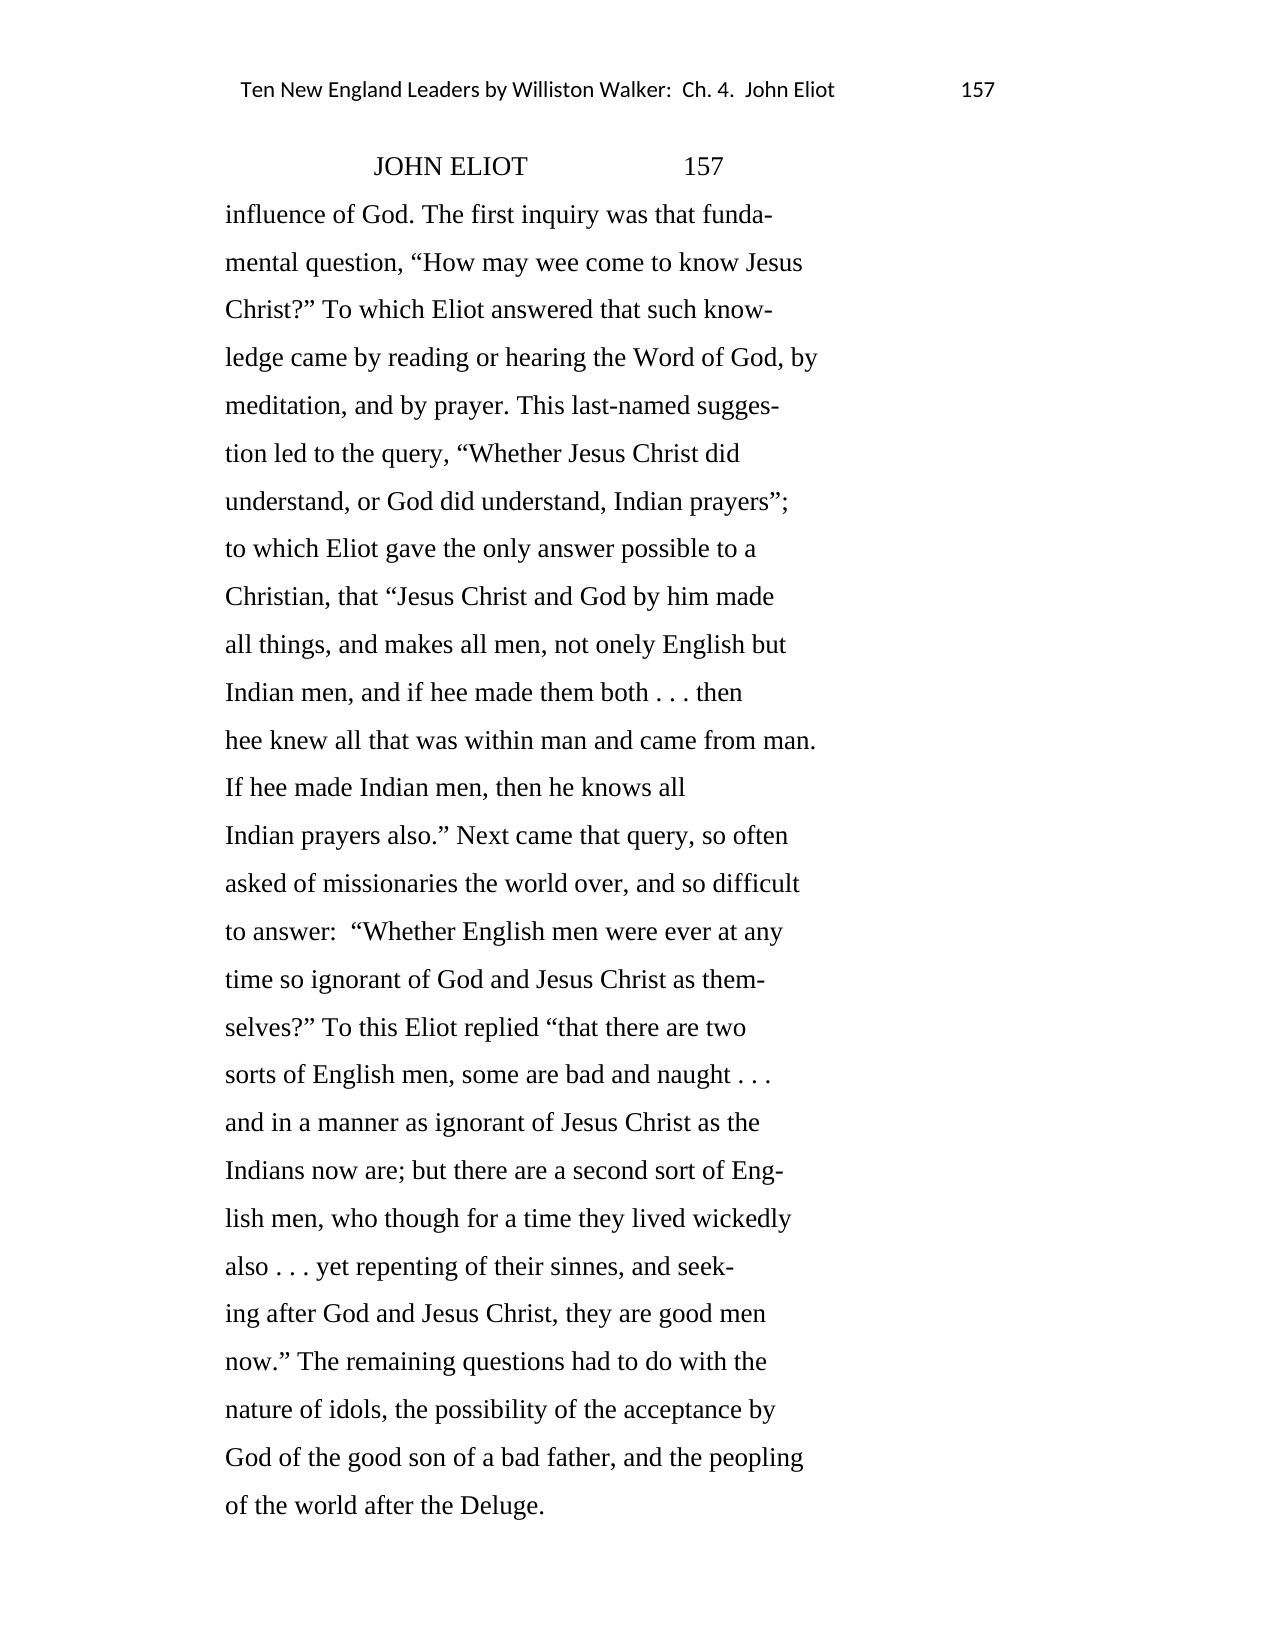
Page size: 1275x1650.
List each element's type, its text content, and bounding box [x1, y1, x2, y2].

text JOHN ELIOT 157 [225, 150, 1125, 181]
text to answer: “Whether English men were ever at any [225, 915, 1125, 946]
text hee knew all that was within man and came from man. [225, 724, 1125, 755]
text lish men, who though for a time they lived wickedly [225, 1202, 1125, 1233]
text mental question, “How may wee come to know Jesus [225, 246, 1125, 277]
text asked of missionaries the world over, and so difficult [225, 867, 1125, 898]
text meditation, and by prayer. This last-named sugges- [225, 389, 1125, 420]
text Indian prayers also.” Next came that query, so often [225, 819, 1125, 851]
text Indians now are; but there are a second sort of Eng- [225, 1154, 1125, 1185]
text Christ?” To which Eliot answered that such know- [225, 293, 1125, 324]
text time so ignorant of God and Jesus Christ as them- [225, 963, 1125, 994]
text If hee made Indian men, then he knows all [225, 772, 1125, 803]
text tion led to the query, “Whether Jesus Christ did [225, 437, 1125, 468]
text understand, or God did understand, Indian prayers”; [225, 485, 1125, 516]
text ledge came by reading or hearing the Word of God, by [225, 341, 1125, 372]
text Indian men, and if hee made them both . . . then [225, 676, 1125, 707]
text all things, and makes all men, not onely English but [225, 628, 1125, 659]
text influence of God. The first inquiry was that funda- [225, 198, 1125, 229]
text nature of idols, the possibility of the acceptance by [225, 1393, 1125, 1424]
text sorts of English men, some are bad and naught . . . [225, 1058, 1125, 1089]
text of the world after the Deluge. [225, 1489, 1125, 1520]
text and in a manner as ignorant of Jesus Christ as the [225, 1106, 1125, 1137]
text ing after God and Jesus Christ, they are good men [225, 1297, 1125, 1329]
text also . . . yet repenting of their sinnes, and seek- [225, 1250, 1125, 1281]
text selves?” To this Eliot replied “that there are two [225, 1011, 1125, 1042]
text Christian, that “Jesus Christ and God by him made [225, 580, 1125, 611]
text now.” The remaining questions had to do with the [225, 1345, 1125, 1376]
text God of the good son of a bad father, and the peopling [225, 1441, 1125, 1472]
text to which Eliot gave the only answer possible to a [225, 532, 1125, 564]
